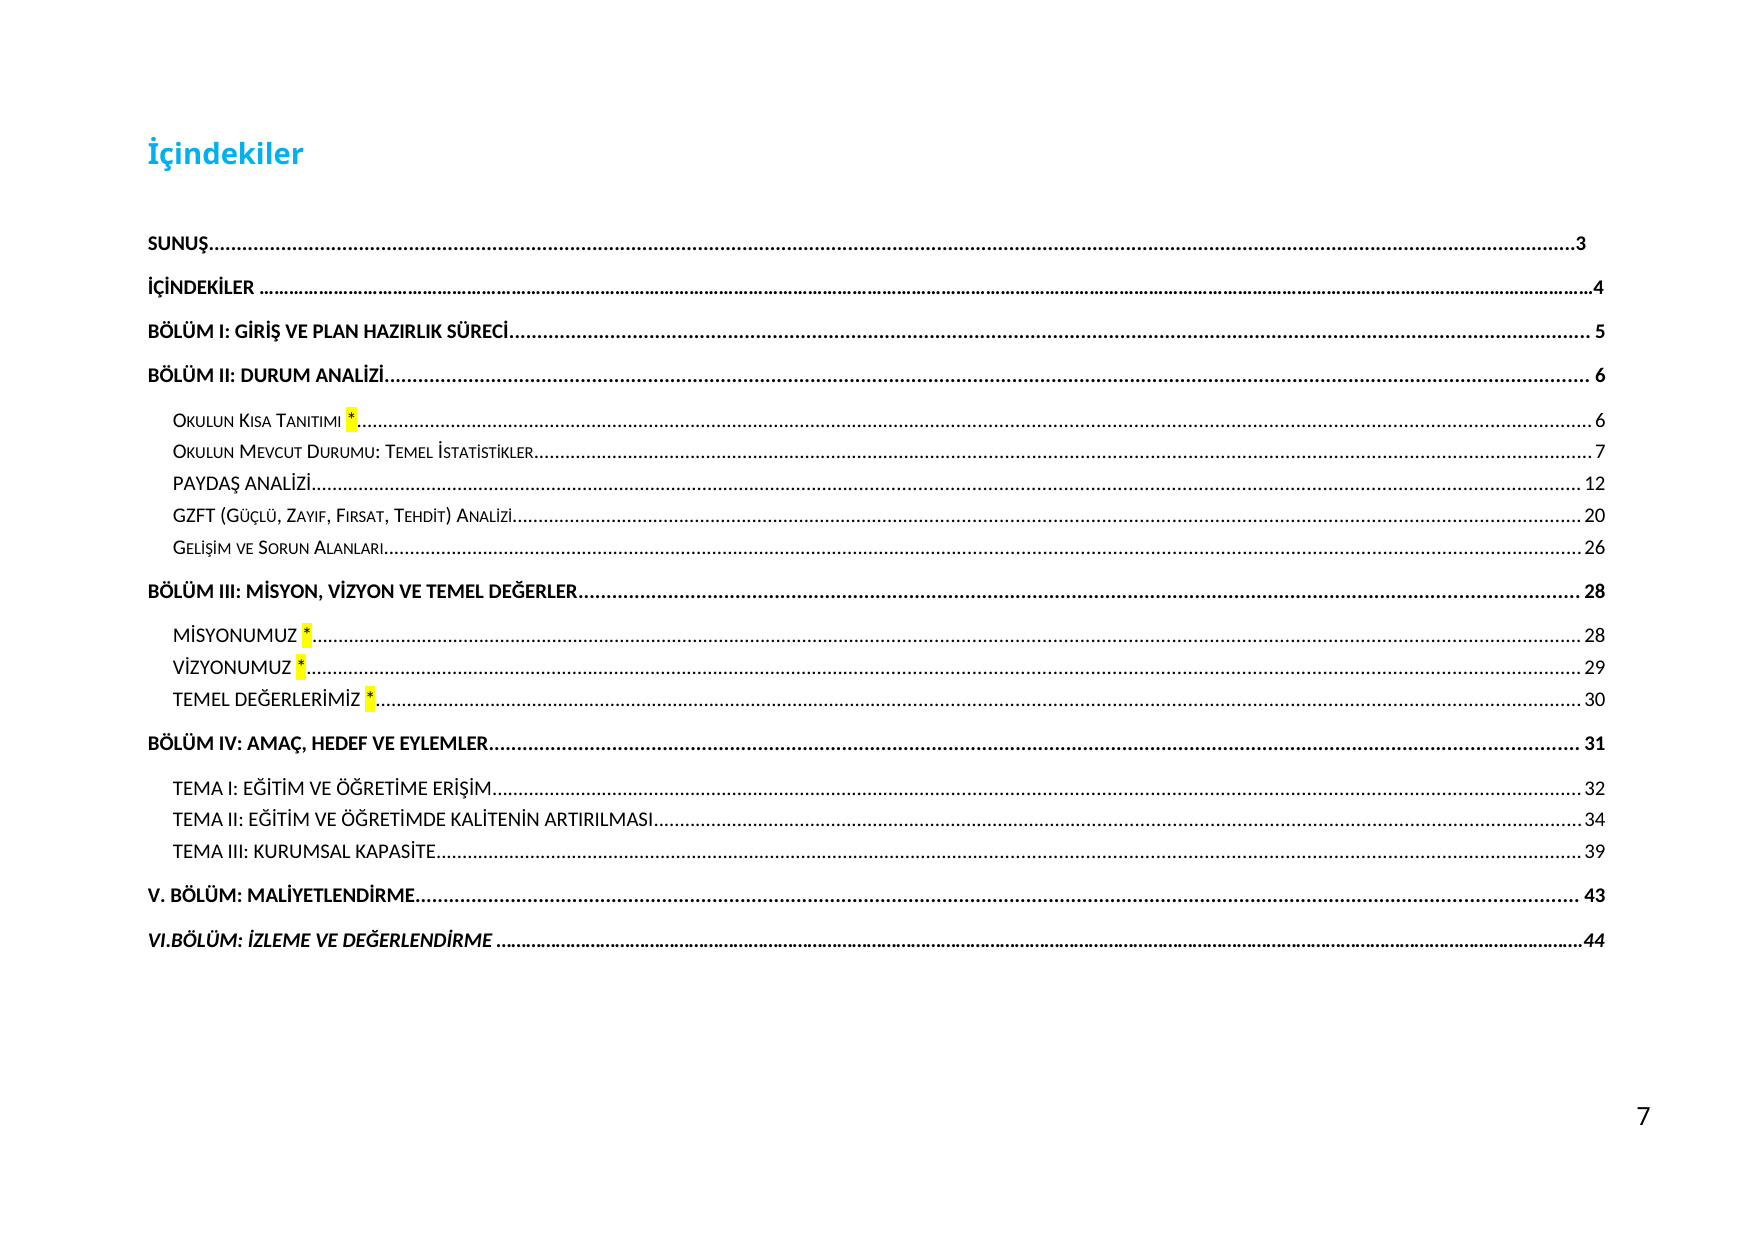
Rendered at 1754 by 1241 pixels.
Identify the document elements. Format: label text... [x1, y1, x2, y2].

text Okulun Kısa Tanıtımı * 6 [357, 407, 1651, 432]
text TEMEL DEĞERLERİMİZ * 30 [173, 686, 365, 712]
text TEMA III: KURUMSAL KAPASİTE 39 [173, 838, 1651, 864]
text MİSYONUMUZ * 28 [312, 623, 1651, 648]
text BÖLÜM III: MİSYON, VİZYON VE TEMEL DEĞERLER 28 [148, 578, 1651, 604]
text VİZYONUMUZ * 29 [173, 654, 296, 680]
text Gelişim ve Sorun Alanları 26 [173, 534, 1651, 559]
text Sunuş......................................................................................................................................................................................................................................................3 [148, 230, 1651, 255]
text PAYDAŞ ANALİZİ 12 [173, 471, 1651, 496]
text BÖLÜM I: GİRİŞ ve PLAN HAZIRLIK SÜRECİ 5 [148, 318, 1651, 344]
text Okulun Mevcut Durumu: Temel İstatistikler 7 [173, 439, 1651, 464]
text TEMEL DEĞERLERİMİZ * 30 [375, 686, 1651, 712]
text TEMA I: EĞİTİM VE ÖĞRETİME ERİŞİM 32 [173, 775, 1651, 800]
text VI.BÖLÜM: İZLEME VE DEĞERLENDİRME ………………………………………………………………………………………………………………………………………………………………………………………………….44 [148, 927, 1651, 952]
text V. BÖLÜM: MALİYETLENDİRME 43 [148, 882, 1651, 908]
text TEMA II: EĞİTİM VE ÖĞRETİMDE KALİTENİN ARTIRILMASI 34 [173, 806, 1651, 832]
text MİSYONUMUZ * 28 [173, 623, 302, 648]
text BÖLÜM IV: AMAÇ, HEDEF VE EYLEMLER 31 [148, 730, 1651, 756]
text Okulun Kısa Tanıtımı * 6 [173, 407, 346, 432]
text İçindekiler ………………………………………………………………………………………………………………………………………………………………………………………………………………………………………………4 [148, 274, 1651, 299]
text BÖLÜM II: DURUM ANALİZİ 6 [148, 363, 1651, 388]
text VİZYONUMUZ * 29 [306, 654, 1651, 680]
text GZFT (Güçlü, Zayıf, Fırsat, Tehdit) Analizi 20 [173, 502, 1651, 528]
subtitle İçindekiler [148, 133, 1651, 173]
